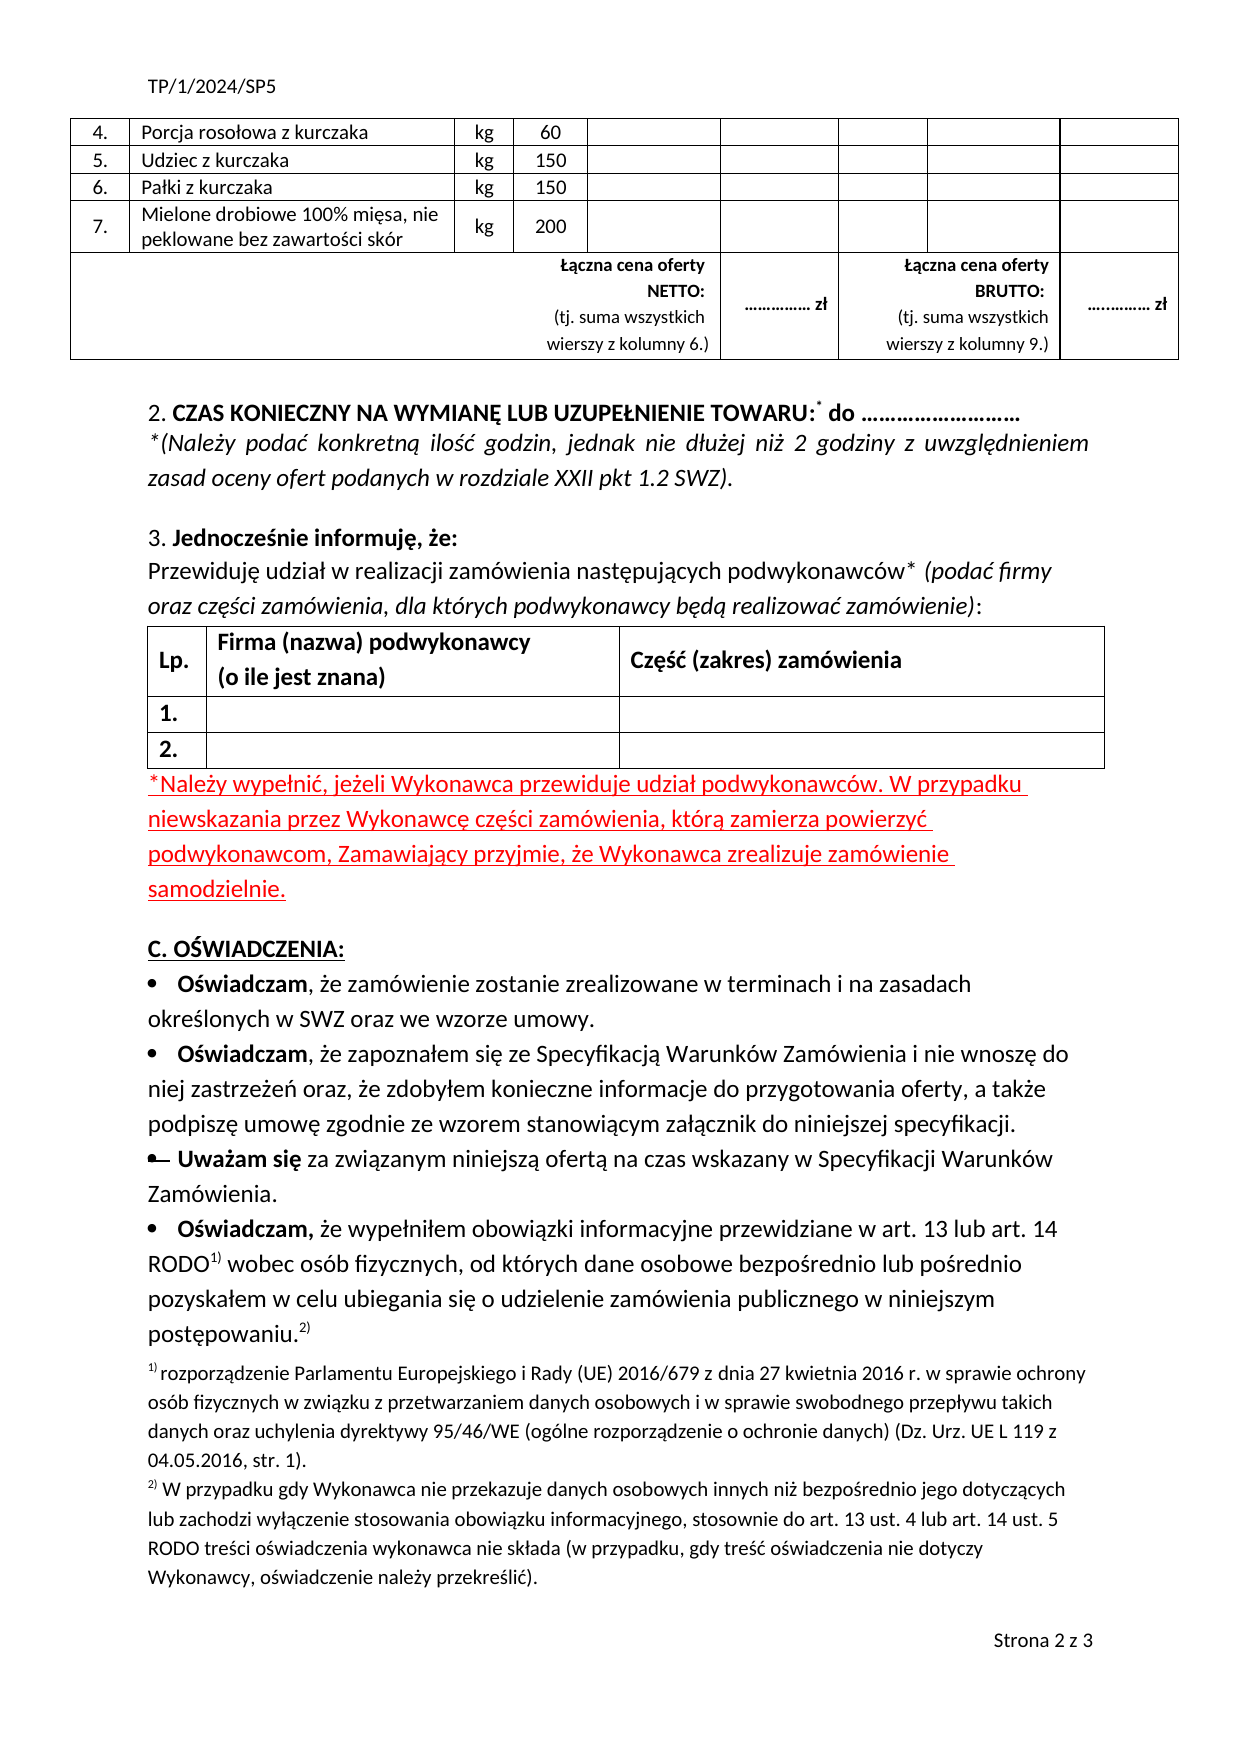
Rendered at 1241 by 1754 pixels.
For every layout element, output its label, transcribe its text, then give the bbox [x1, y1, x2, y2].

table_cell [207, 733, 619, 768]
table_cell 6. [71, 174, 129, 200]
table_cell 1. [148, 697, 206, 732]
table_header Firma (nazwa) podwykonawcy (o ile jest znana) [207, 627, 619, 696]
table_cell kg [455, 119, 513, 145]
table_cell …..……… zł [1061, 253, 1178, 358]
table_cell [839, 201, 927, 252]
table_cell Łączna cena oferty BRUTTO: (tj. suma wszystkich wierszy z kolumny 9.) [839, 253, 1059, 358]
table_cell [588, 201, 720, 252]
table_cell [1061, 201, 1178, 252]
table_cell …………… zł [721, 253, 838, 358]
table_cell 150 [514, 174, 587, 200]
text *(Należy podać konkretną ilość godzin, jednak nie dłużej niż 2 godziny z uwzględnieniem zasad oceny ofert podanych w rozdziale XXII pkt 1.2 SWZ). [148, 428, 1093, 493]
table_cell [928, 119, 1059, 145]
text 3. Jednocześnie informuję, że: [148, 523, 1093, 553]
table_cell kg [455, 201, 513, 252]
table_cell [588, 174, 720, 200]
list Oświadczam, że zapoznałem się ze Specyfikacją Warunków Zamówienia i nie wnoszę do niej zastrzeżeń oraz, że zdobyłem konieczne informacje do przygotowania oferty, a także podpiszę umowę zgodnie ze wzorem stanowiącym załącznik do niniejszej specyfikacji. [148, 1039, 1093, 1139]
table_cell 150 [514, 146, 587, 173]
table_cell Mielone drobiowe 100% mięsa, nie peklowane bez zawartości skór [130, 201, 454, 252]
table_cell [721, 174, 838, 200]
table_cell [620, 697, 1104, 732]
table_cell 7. [71, 201, 129, 252]
text Przewiduję udział w realizacji zamówienia następujących podwykonawców* (podać firmy oraz części zamówienia, dla których podwykonawcy będą realizować zamówienie): [148, 556, 1093, 621]
table_cell kg [455, 174, 513, 200]
table_cell [1061, 119, 1178, 145]
table_cell 4. [71, 119, 129, 145]
table_cell Łączna cena oferty NETTO: (tj. suma wszystkich wierszy z kolumny 6.) [71, 253, 720, 358]
table_cell [721, 119, 838, 145]
table_cell Pałki z kurczaka [130, 174, 454, 200]
table_cell 2. [148, 733, 206, 768]
table_cell [1061, 146, 1178, 173]
table_cell [928, 146, 1059, 173]
table_cell Porcja rosołowa z kurczaka [130, 119, 454, 145]
table_cell [620, 733, 1104, 768]
list Oświadczam, że wypełniłem obowiązki informacyjne przewidziane w art. 13 lub art. 14 RODO1) wobec osób fizycznych, od których dane osobowe bezpośrednio lub pośrednio pozyskałem w celu ubiegania się o udzielenie zamówienia publicznego w niniejszym postępowaniu.2) [148, 1214, 1093, 1349]
list Oświadczam, że zamówienie zostanie zrealizowane w terminach i na zasadach określonych w SWZ oraz we wzorze umowy. [148, 969, 1093, 1034]
table_cell 5. [71, 146, 129, 173]
table_cell [207, 697, 619, 732]
table_cell [588, 146, 720, 173]
table_cell [588, 119, 720, 145]
table_cell [839, 146, 927, 173]
table_cell [721, 201, 838, 252]
text *Należy wypełnić, jeżeli Wykonawca przewiduje udział podwykonawców. W przypadku niewskazania przez Wykonawcę części zamówienia, którą zamierza powierzyć podwykonawcom, Zamawiający przyjmie, że Wykonawca zrealizuje zamówienie samodzielnie. [148, 769, 1093, 904]
text 2) W przypadku gdy Wykonawca nie przekazuje danych osobowych innych niż bezpośrednio jego dotyczących lub zachodzi wyłączenie stosowania obowiązku informacyjnego, stosownie do art. 13 ust. 4 lub art. 14 ust. 5 RODO treści oświadczenia wykonawca nie składa (w przypadku, gdy treść oświadczenia nie dotyczy Wykonawcy, oświadczenie należy przekreślić). [148, 1477, 1093, 1589]
table_cell [928, 174, 1059, 200]
table_cell [721, 146, 838, 173]
table_cell Udziec z kurczaka [130, 146, 454, 173]
table_cell [1061, 174, 1178, 200]
table_cell kg [455, 146, 513, 173]
table_cell 200 [514, 201, 587, 252]
table_cell 60 [514, 119, 587, 145]
table_cell [839, 119, 927, 145]
list Uważam się za związanym niniejszą ofertą na czas wskazany w Specyfikacji Warunków Zamówienia. [148, 1144, 1093, 1209]
table_cell [928, 201, 1059, 252]
table_cell [839, 174, 927, 200]
text 2. Czas konieczny na wymianę lub uzupełnienie towaru:* do ……………………… [148, 397, 1093, 428]
table_header Lp. [148, 627, 206, 696]
text C. OŚWIADCZENIA: [148, 934, 1093, 964]
text 1) rozporządzenie Parlamentu Europejskiego i Rady (UE) 2016/679 z dnia 27 kwietnia 2016 r. w sprawie ochrony osób fizycznych w związku z przetwarzaniem danych osobowych i w sprawie swobodnego przepływu takich danych oraz uchylenia dyrektywy 95/46/WE (ogólne rozporządzenie o ochronie danych) (Dz. Urz. UE L 119 z 04.05.2016, str. 1). [148, 1360, 1093, 1473]
table_header Część (zakres) zamówienia [620, 627, 1104, 696]
